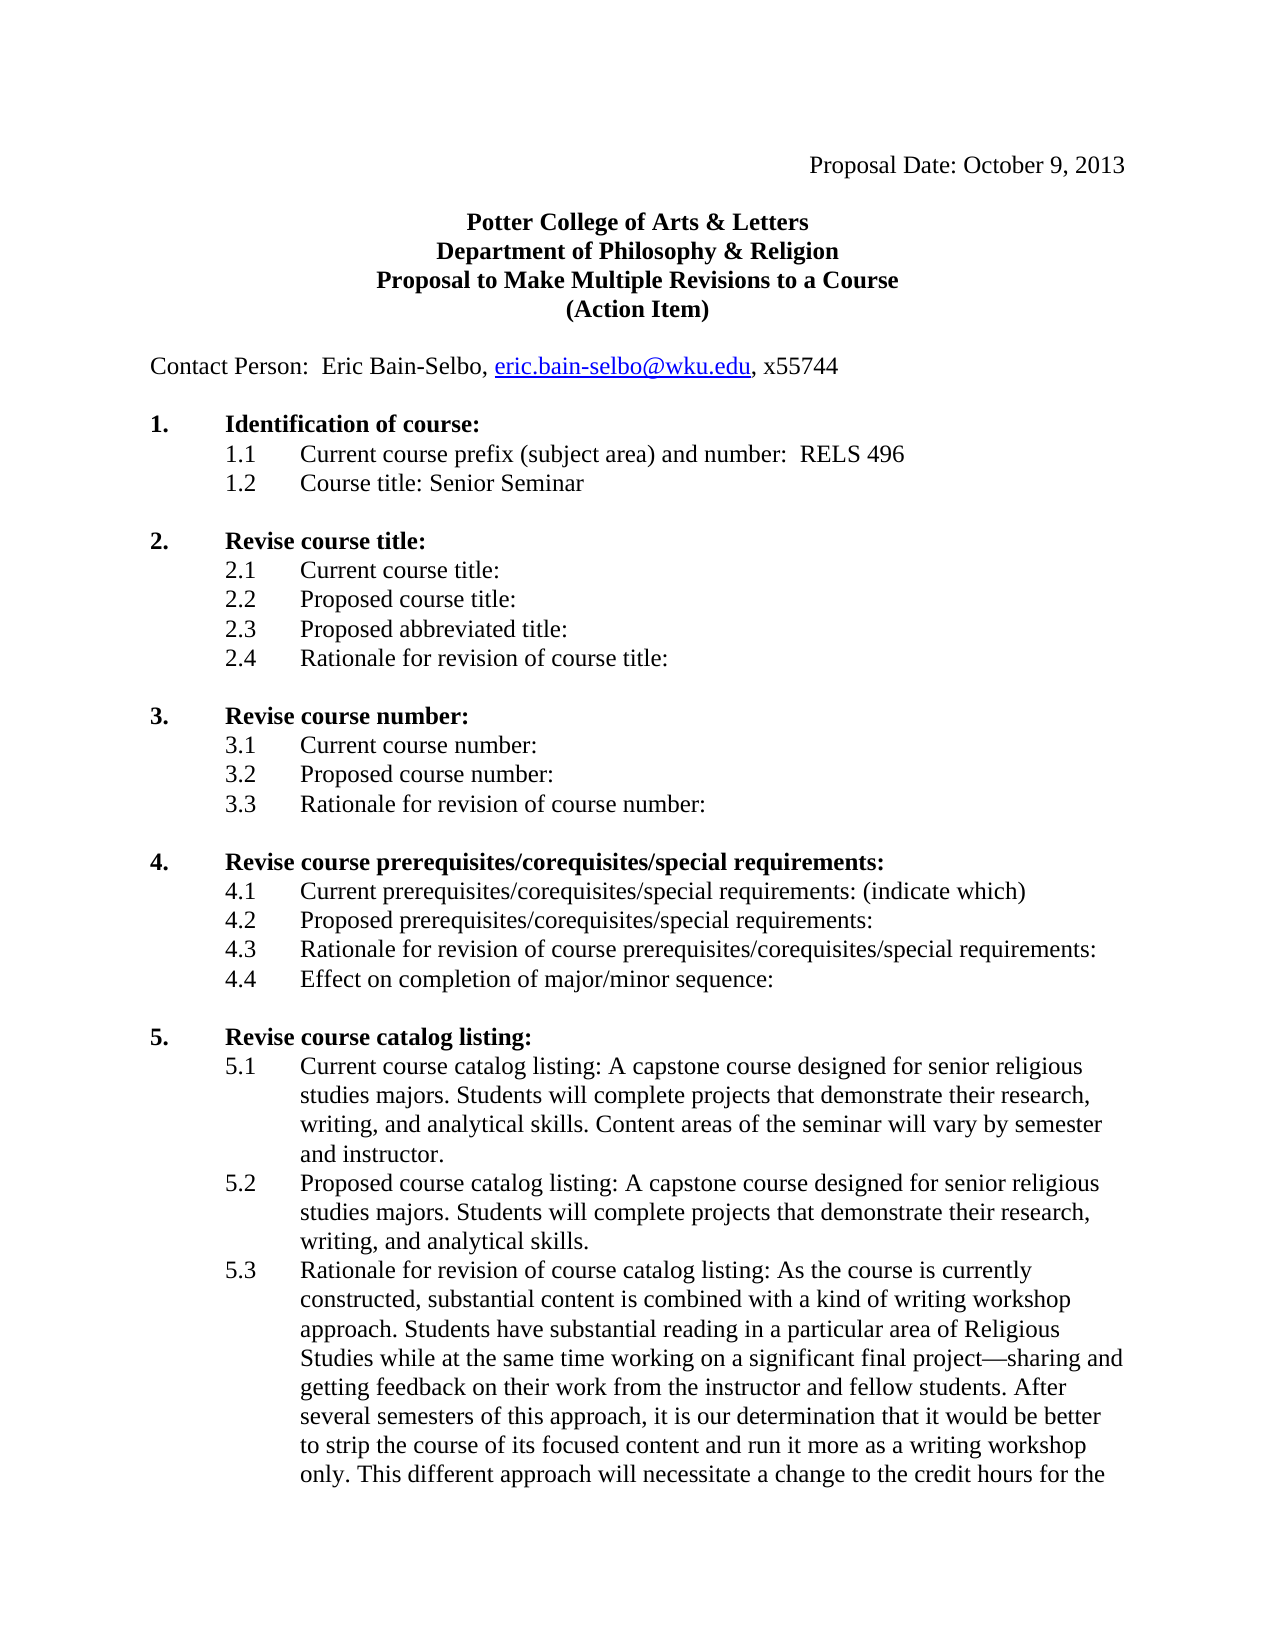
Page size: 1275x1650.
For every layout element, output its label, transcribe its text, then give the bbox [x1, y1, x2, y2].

list Rationale for revision of course number: [225, 789, 1125, 818]
text Department of Philosophy & Religion [150, 236, 1125, 265]
text 5. Revise course catalog listing: [150, 1022, 1125, 1051]
text 4.1 Current prerequisites/corequisites/special requirements: (indicate which) [225, 876, 1125, 905]
list Course title: Senior Seminar [225, 468, 1125, 497]
list Proposed course catalog listing: A capstone course designed for senior religious studies majors. Students will complete projects that demonstrate their research, writing, and analytical skills. [225, 1168, 1125, 1255]
list Current course title: [225, 555, 1125, 584]
list Current course number: [225, 730, 1125, 759]
text 4.3 Rationale for revision of course prerequisites/corequisites/special requirements: [225, 934, 1125, 964]
text Proposal Date: October 9, 2013 [150, 150, 1125, 179]
text 4.2 Proposed prerequisites/corequisites/special requirements: [225, 905, 1125, 934]
text (Action Item) [150, 294, 1125, 322]
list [225, 1255, 1125, 1489]
text Proposal to Make Multiple Revisions to a Course [150, 265, 1125, 294]
list Proposed course title: [225, 584, 1125, 614]
text 3. Revise course number: [150, 701, 1125, 730]
list Proposed course number: [225, 759, 1125, 789]
list Rationale for revision of course title: [225, 643, 1125, 672]
text Contact Person: Eric Bain-Selbo, eric.bain-selbo@wku.edu, x55744 [150, 351, 1125, 380]
text 4. Revise course prerequisites/corequisites/special requirements: [150, 847, 1125, 876]
text 1. Identification of course: [150, 409, 1125, 439]
list Current course prefix (subject area) and number: RELS 496 [225, 439, 1125, 468]
text 4.4 Effect on completion of major/minor sequence: [225, 964, 1125, 993]
list Current course catalog listing: A capstone course designed for senior religious studies majors. Students will complete projects that demonstrate their research, writing, and analytical skills. Content areas of the seminar will vary by semester and instructor. [225, 1051, 1125, 1168]
text 2. Revise course title: [150, 526, 1125, 555]
list Proposed abbreviated title: [225, 614, 1125, 643]
text Potter College of Arts & Letters [150, 207, 1125, 236]
